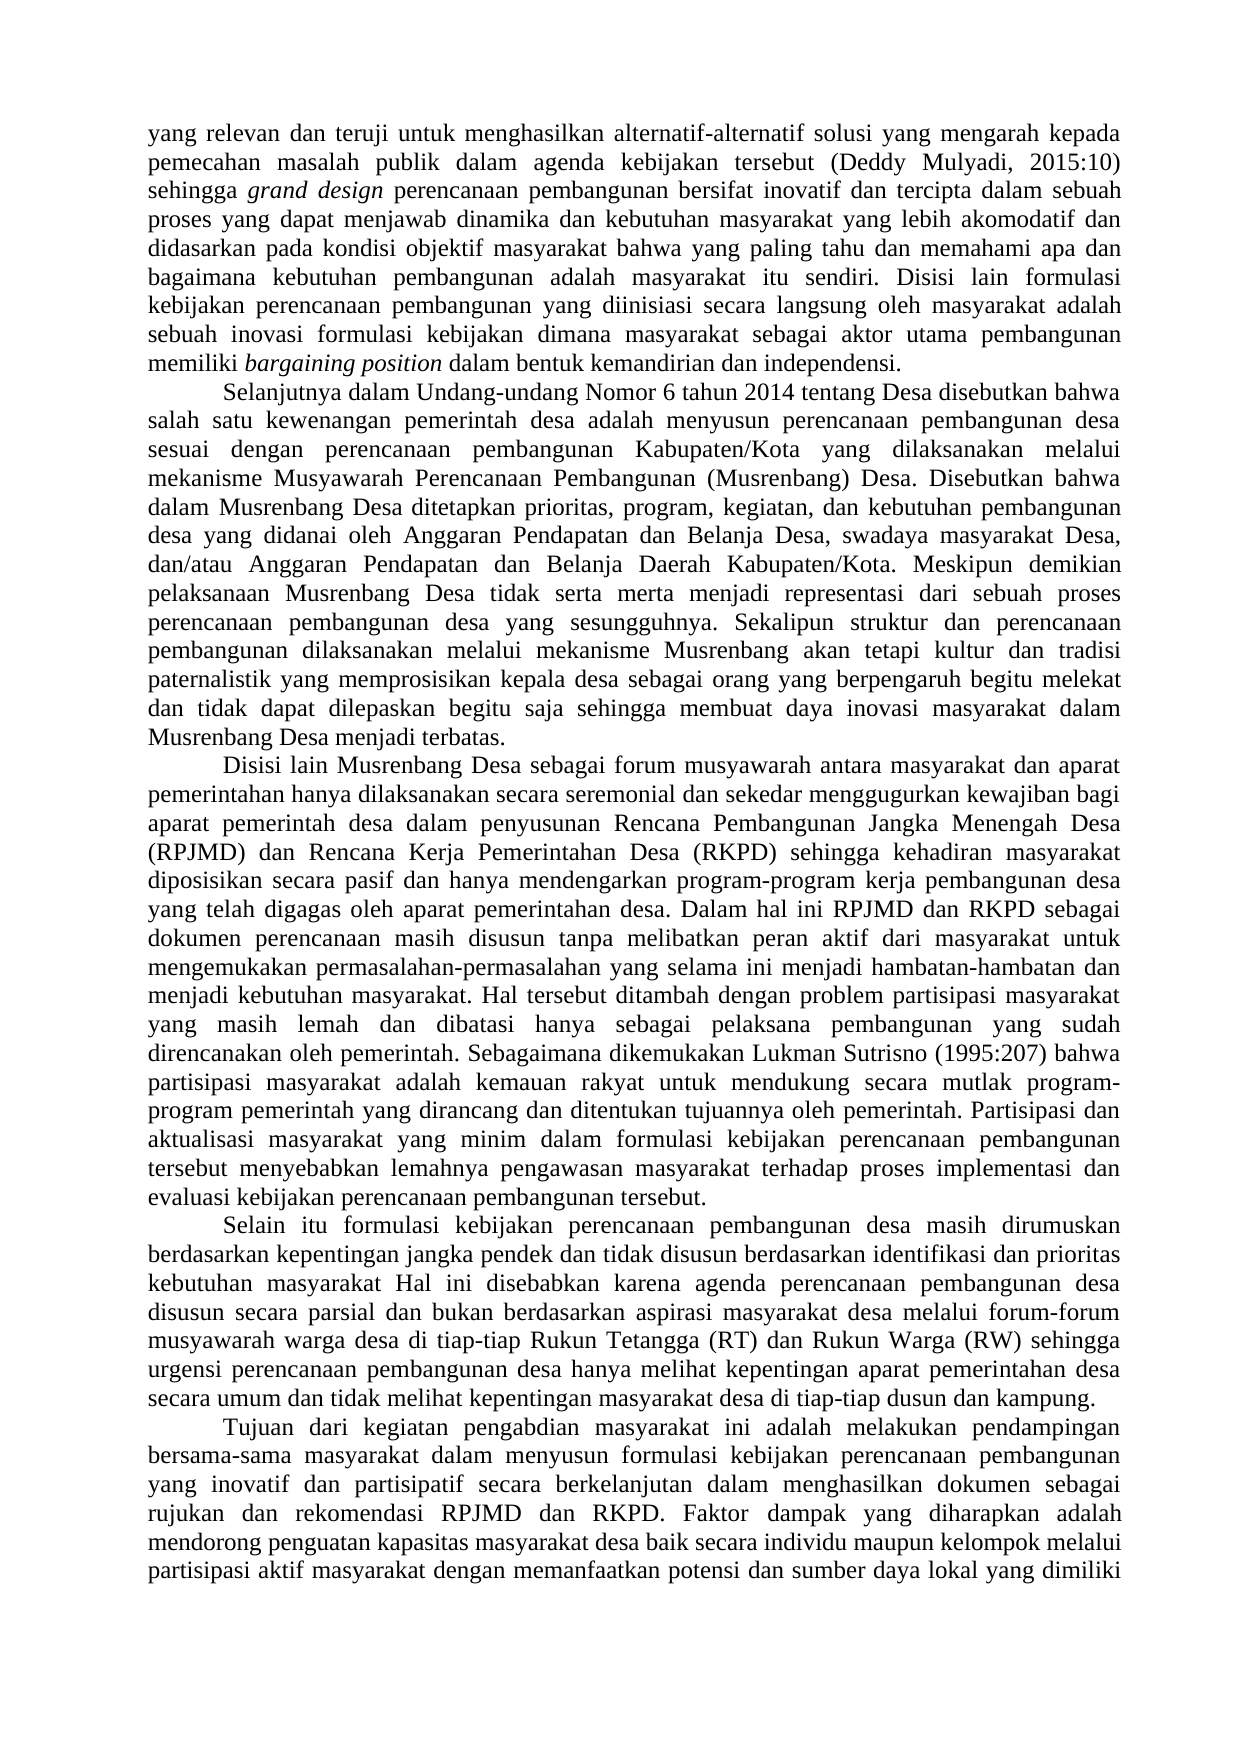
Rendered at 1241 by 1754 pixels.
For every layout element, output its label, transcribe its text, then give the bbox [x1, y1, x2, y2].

text Selanjutnya dalam Undang-undang Nomor 6 tahun 2014 tentang Desa disebutkan bahwa salah satu kewenangan pemerintah desa adalah menyusun perencanaan pembangunan desa sesuai dengan perencanaan pembangunan Kabupaten/Kota yang dilaksanakan melalui mekanisme Musyawarah Perencanaan Pembangunan (Musrenbang) Desa. Disebutkan bahwa dalam Musrenbang Desa ditetapkan prioritas, program, kegiatan, dan kebutuhan pembangunan desa yang didanai oleh Anggaran Pendapatan dan Belanja Desa, swadaya masyarakat Desa, dan/atau Anggaran Pendapatan dan Belanja Daerah Kabupaten/Kota. Meskipun demikian pelaksanaan Musrenbang Desa tidak serta merta menjadi representasi dari sebuah proses perencanaan pembangunan desa yang sesungguhnya. Sekalipun struktur dan perencanaan pembangunan dilaksanakan melalui mekanisme Musrenbang akan tetapi kultur dan tradisi paternalistik yang memprosisikan kepala desa sebagai orang yang berpengaruh begitu melekat dan tidak dapat dilepaskan begitu saja sehingga membuat daya inovasi masyarakat dalam Musrenbang Desa menjadi terbatas. [148, 377, 1122, 751]
text Selain itu formulasi kebijakan perencanaan pembangunan desa masih dirumuskan berdasarkan kepentingan jangka pendek dan tidak disusun berdasarkan identifikasi dan prioritas kebutuhan masyarakat Hal ini disebabkan karena agenda perencanaan pembangunan desa disusun secara parsial dan bukan berdasarkan aspirasi masyarakat desa melalui forum-forum musyawarah warga desa di tiap-tiap Rukun Tetangga (RT) dan Rukun Warga (RW) sehingga urgensi perencanaan pembangunan desa hanya melihat kepentingan aparat pemerintahan desa secara umum dan tidak melihat kepentingan masyarakat desa di tiap-tiap dusun dan kampung. [148, 1211, 1122, 1412]
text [148, 1412, 1122, 1584]
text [148, 118, 1122, 377]
text Disisi lain Musrenbang Desa sebagai forum musyawarah antara masyarakat dan aparat pemerintahan hanya dilaksanakan secara seremonial dan sekedar menggugurkan kewajiban bagi aparat pemerintah desa dalam penyusunan Rencana Pembangunan Jangka Menengah Desa (RPJMD) dan Rencana Kerja Pemerintahan Desa (RKPD) sehingga kehadiran masyarakat diposisikan secara pasif dan hanya mendengarkan program-program kerja pembangunan desa yang telah digagas oleh aparat pemerintahan desa. Dalam hal ini RPJMD dan RKPD sebagai dokumen perencanaan masih disusun tanpa melibatkan peran aktif dari masyarakat untuk mengemukakan permasalahan-permasalahan yang selama ini menjadi hambatan-hambatan dan menjadi kebutuhan masyarakat. Hal tersebut ditambah dengan problem partisipasi masyarakat yang masih lemah dan dibatasi hanya sebagai pelaksana pembangunan yang sudah direncanakan oleh pemerintah. Sebagaimana dikemukakan Lukman Sutrisno (1995:207) bahwa partisipasi masyarakat adalah kemauan rakyat untuk mendukung secara mutlak program-program pemerintah yang dirancang dan ditentukan tujuannya oleh pemerintah. Partisipasi dan aktualisasi masyarakat yang minim dalam formulasi kebijakan perencanaan pembangunan tersebut menyebabkan lemahnya pengawasan masyarakat terhadap proses implementasi dan evaluasi kebijakan perencanaan pembangunan tersebut. [148, 751, 1122, 1211]
